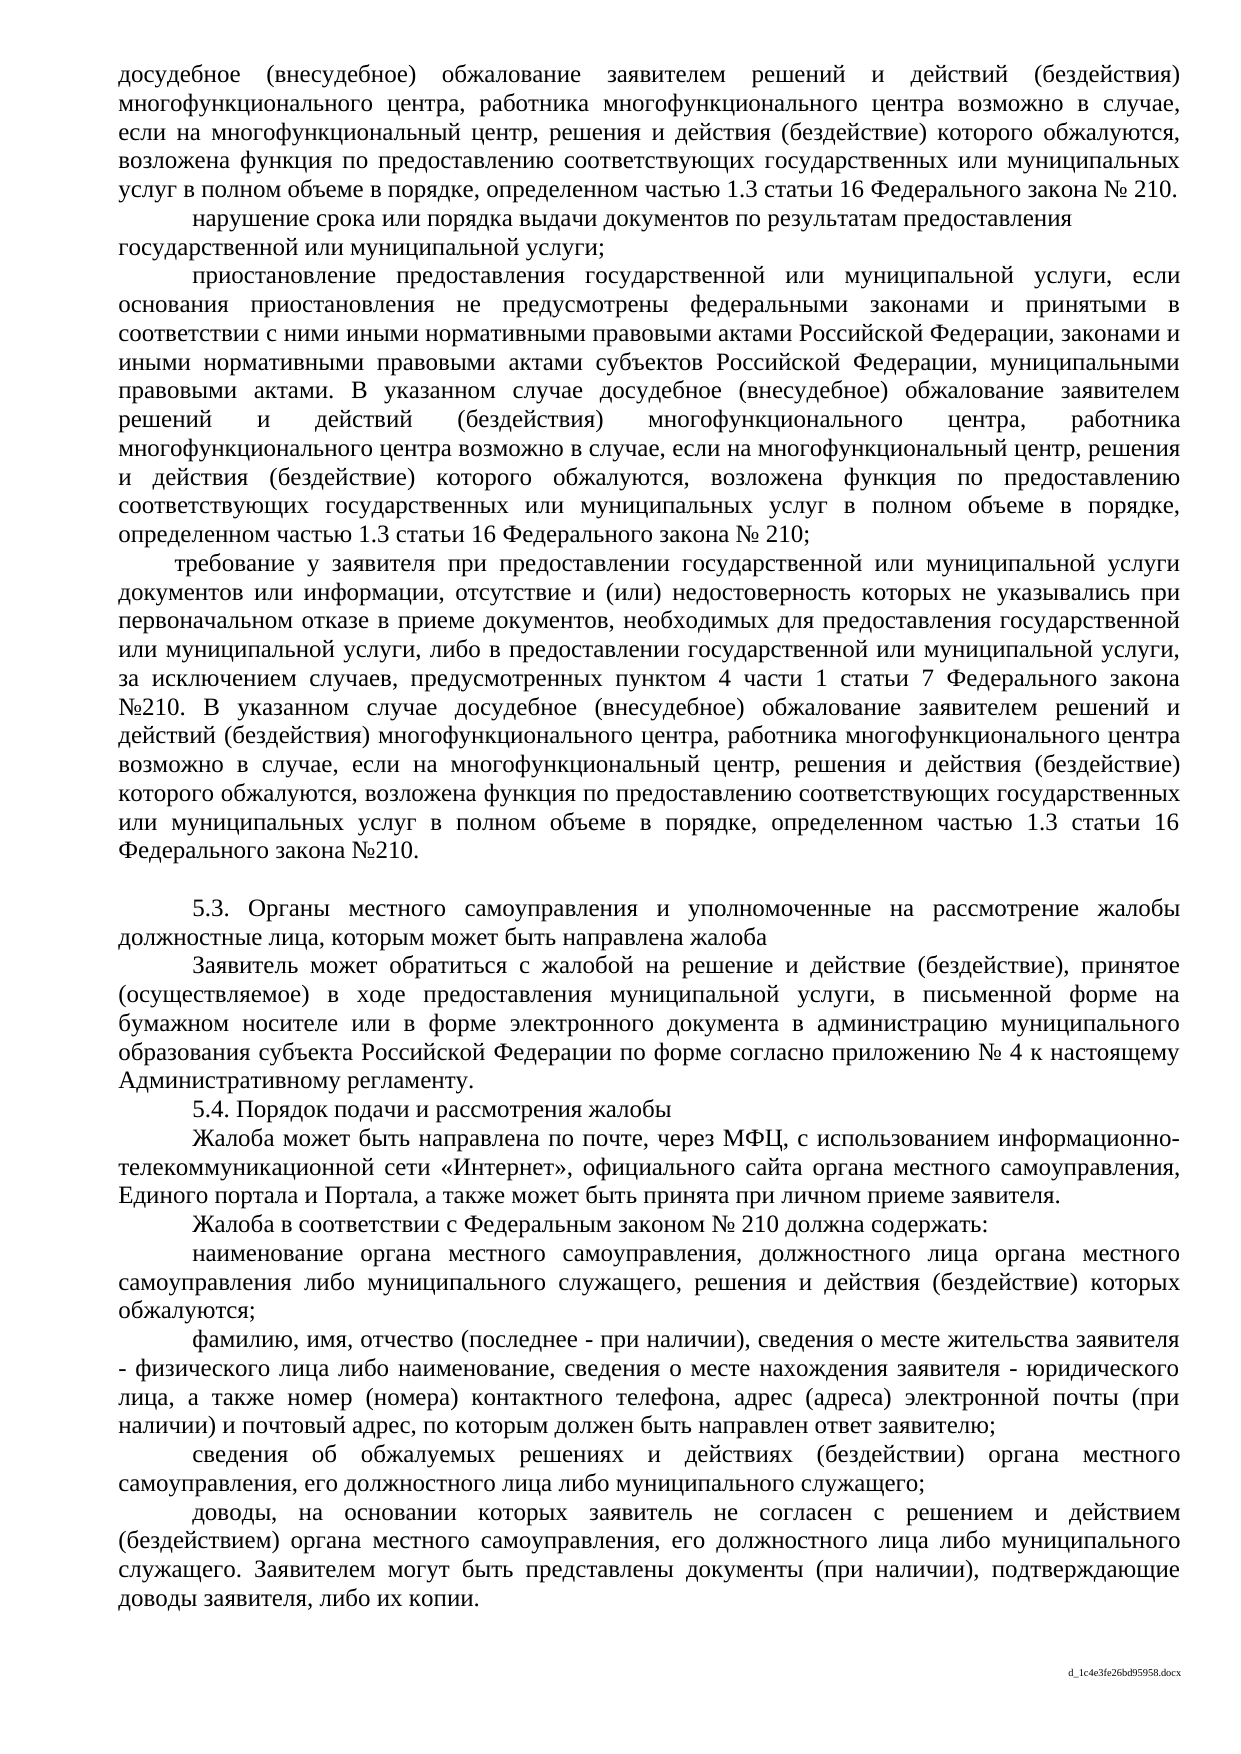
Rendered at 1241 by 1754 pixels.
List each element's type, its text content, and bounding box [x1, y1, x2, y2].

text требование у заявителя при предоставлении государственной или муниципальной услуги документов или информации, отсутствие и (или) недостоверность которых не указывались при первоначальном отказе в приеме документов, необходимых для предоставления государственной или муниципальной услуги, либо в предоставлении государственной или муниципальной услуги, за исключением случаев, предусмотренных пунктом 4 части 1 статьи 7 Федерального закона №210. В указанном случае досудебное (внесудебное) обжалование заявителем решений и действий (бездействия) многофункционального центра, работника многофункционального центра возможно в случае, если на многофункциональный центр, решения и действия (бездействие) которого обжалуются, возложена функция по предоставлению соответствующих государственных или муниципальных услуг в полном объеме в порядке, определенном частью 1.3 статьи 16 Федерального закона №210. [118, 548, 1181, 864]
text фамилию, имя, отчество (последнее - при наличии), сведения о месте жительства заявителя - физического лица либо наименование, сведения о месте нахождения заявителя - юридического лица, а также номер (номера) контактного телефона, адрес (адреса) электронной почты (при наличии) и почтовый адрес, по которым должен быть направлен ответ заявителю; [118, 1324, 1181, 1439]
text 5.3. Органы местного самоуправления и уполномоченные на рассмотрение жалобы должностные лица, которым может быть направлена жалоба [118, 893, 1181, 950]
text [118, 59, 1181, 203]
text сведения об обжалуемых решениях и действиях (бездействии) органа местного самоуправления, его должностного лица либо муниципального служащего; [118, 1439, 1181, 1497]
text приостановление предоставления государственной или муниципальной услуги, если основания приостановления не предусмотрены федеральными законами и принятыми в соответствии с ними иными нормативными правовыми актами Российской Федерации, законами и иными нормативными правовыми актами субъектов Российской Федерации, муниципальными правовыми актами. В указанном случае досудебное (внесудебное) обжалование заявителем решений и действий (бездействия) многофункционального центра, работника многофункционального центра возможно в случае, если на многофункциональный центр, решения и действия (бездействие) которого обжалуются, возложена функция по предоставлению соответствующих государственных или муниципальных услуг в полном объеме в порядке, определенном частью 1.3 статьи 16 Федерального закона № 210; [118, 260, 1181, 548]
text наименование органа местного самоуправления, должностного лица органа местного самоуправления либо муниципального служащего, решения и действия (бездействие) которых обжалуются; [118, 1238, 1181, 1324]
text Жалоба в соответствии с Федеральным законом № 210 должна содержать: [118, 1209, 1181, 1238]
text нарушение срока или порядка выдачи документов по результатам предоставления государственной или муниципальной услуги; [118, 203, 1181, 260]
text Заявитель может обратиться с жалобой на решение и действие (бездействие), принятое (осуществляемое) в ходе предоставления муниципальной услуги, в письменной форме на бумажном носителе или в форме электронного документа в администрацию муниципального образования субъекта Российской Федерации по форме согласно приложению № 4 к настоящему Административному регламенту. [118, 950, 1181, 1094]
text 5.4. Порядок подачи и рассмотрения жалобы [118, 1094, 1181, 1123]
text Жалоба может быть направлена по почте, через МФЦ, с использованием информационно-телекоммуникационной сети «Интернет», официального сайта органа местного самоуправления, Единого портала и Портала, а также может быть принята при личном приеме заявителя. [118, 1123, 1181, 1209]
text доводы, на основании которых заявитель не согласен с решением и действием (бездействием) органа местного самоуправления, его должностного лица либо муниципального служащего. Заявителем могут быть представлены документы (при наличии), подтверждающие доводы заявителя, либо их копии. [118, 1497, 1181, 1612]
